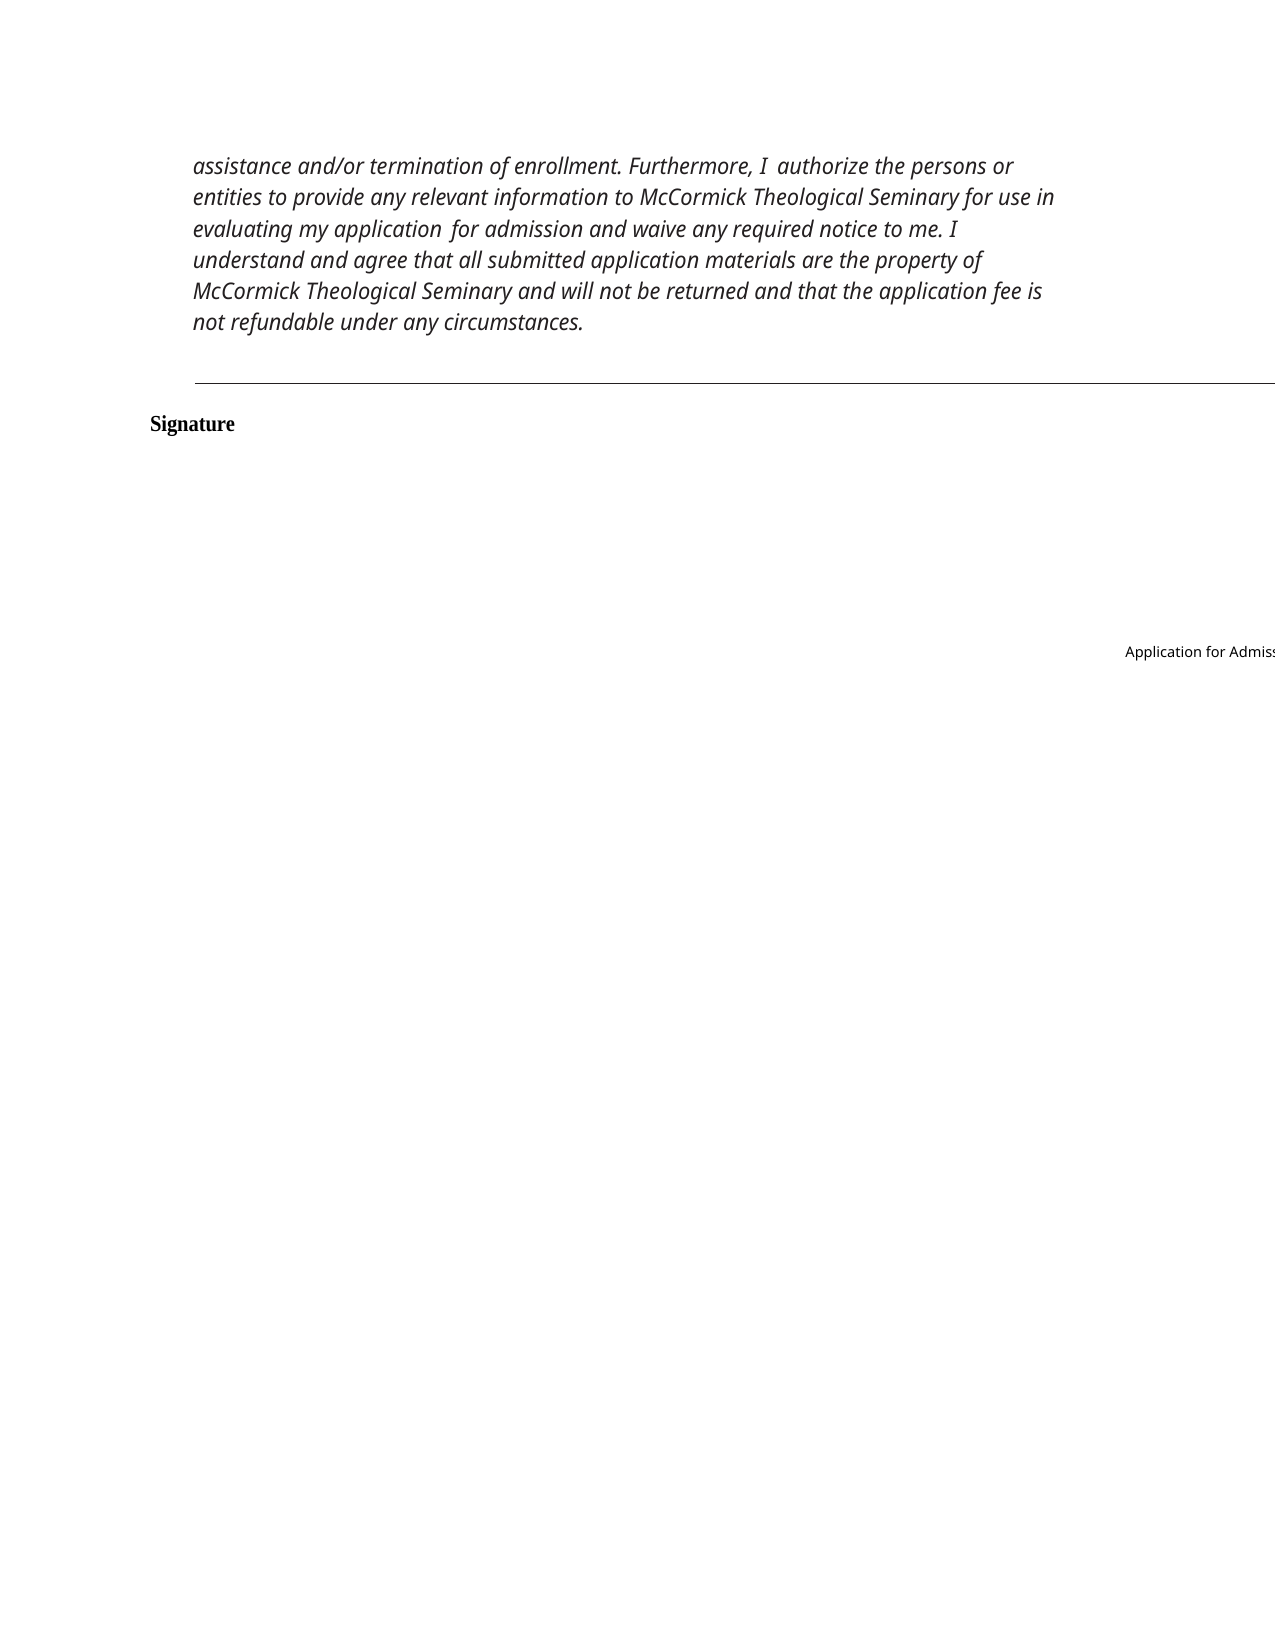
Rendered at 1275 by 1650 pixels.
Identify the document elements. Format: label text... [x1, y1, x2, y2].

text Signature [150, 410, 1125, 437]
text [193, 150, 1067, 337]
